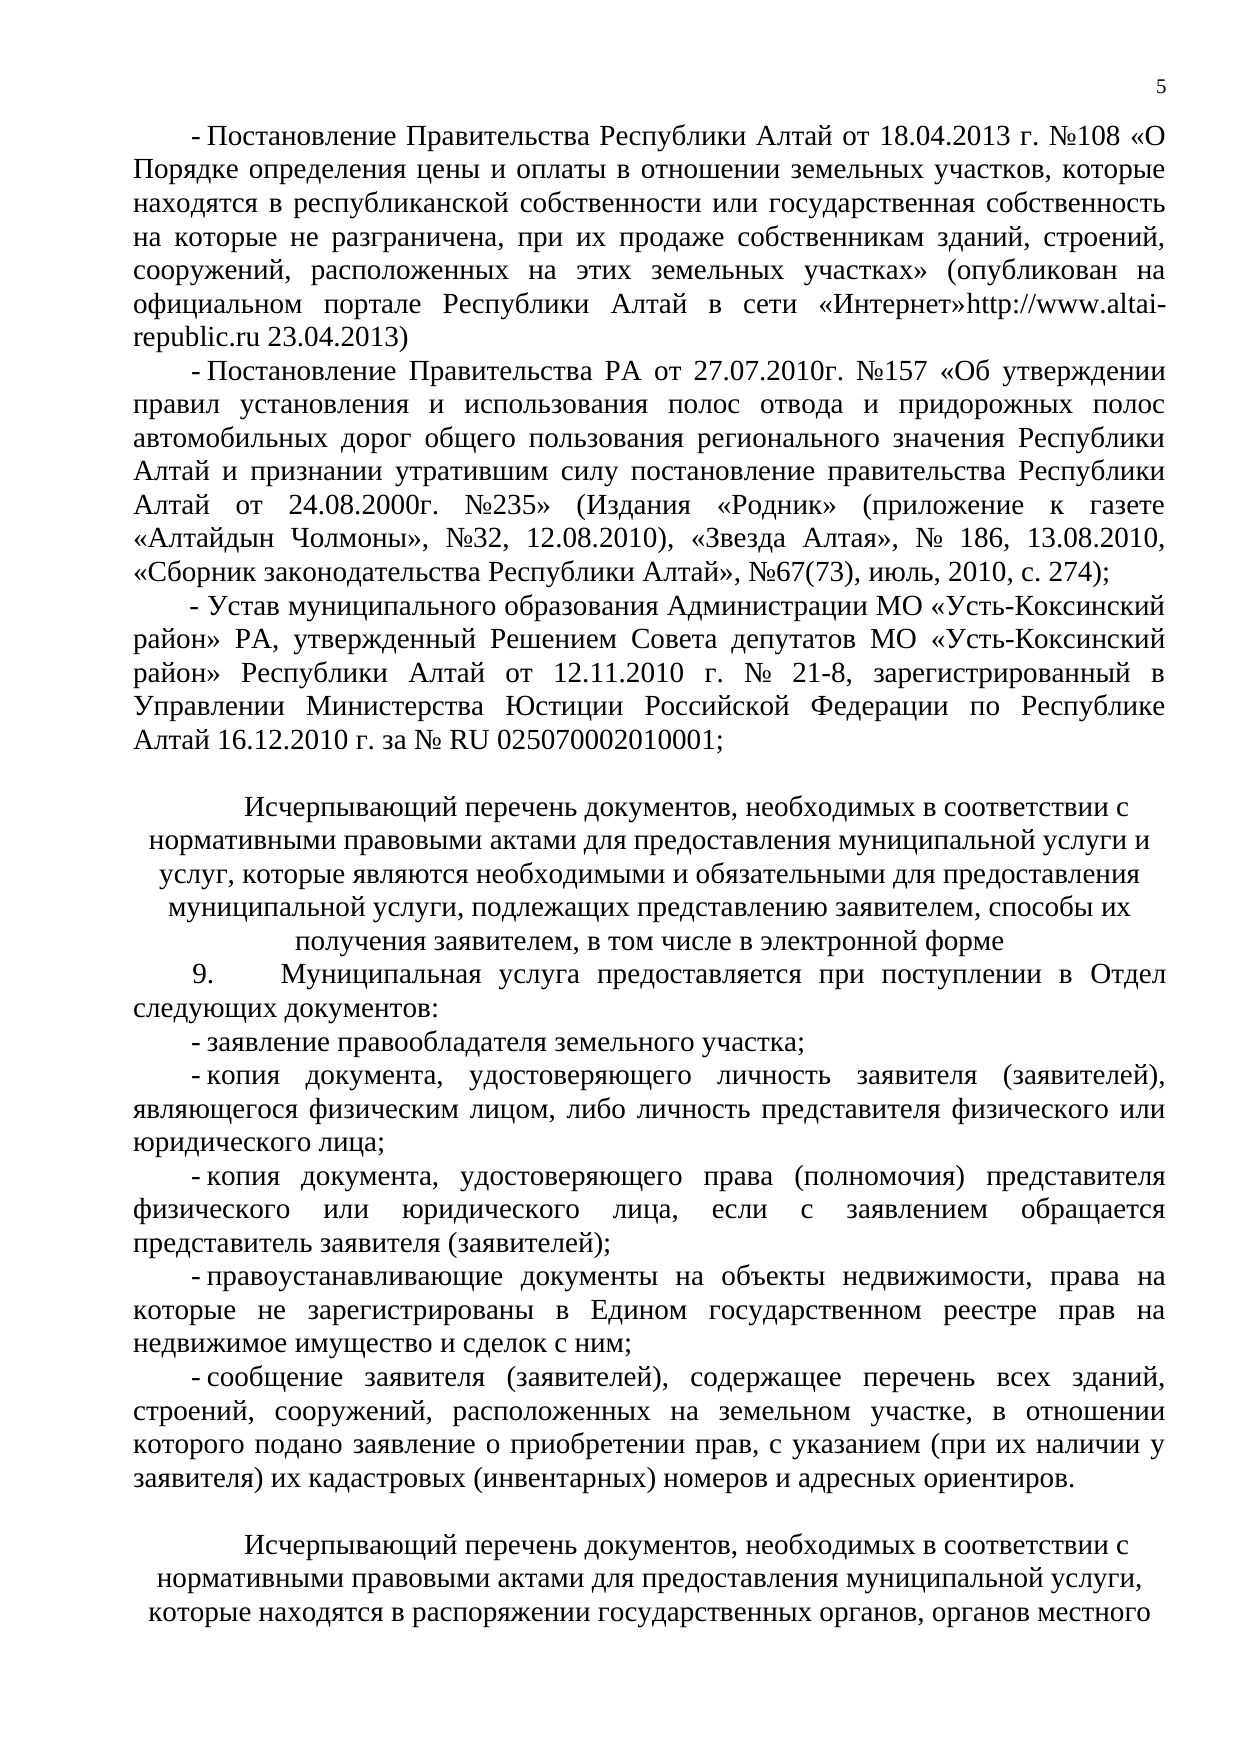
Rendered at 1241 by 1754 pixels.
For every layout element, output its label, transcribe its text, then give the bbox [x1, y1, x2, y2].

list правоустанавливающие документы на объекты недвижимости, права на которые не зарегистрированы в Едином государственном реестре прав на недвижимое имущество и сделок с ним; [133, 1258, 1166, 1359]
list Постановление Правительства Республики Алтай от 18.04.2013 г. №108 «О Порядке определения цены и оплаты в отношении земельных участков, которые находятся в республиканской собственности или государственная собственность на которые не разграничена, при их продаже собственникам зданий, строений, сооружений, расположенных на этих земельных участках» (опубликован на официальном портале Республики Алтай в сети «Интернет»http://www.altai-republic.ru 23.04.2013) [133, 118, 1166, 353]
text - Устав муниципального образования Администрации МО «Усть-Коксинский район» РА, утвержденный Решением Совета депутатов МО «Усть-Коксинский район» Республики Алтай от 12.11.2010 г. № 21-8, зарегистрированный в Управлении Министерства Юстиции Российской Федерации по Республике Алтай 16.12.2010 г. за № RU 025070002010001; [133, 588, 1166, 755]
list сообщение заявителя (заявителей), содержащее перечень всех зданий, строений, сооружений, расположенных на земельном участке, в отношении которого подано заявление о приобретении прав, с указанием (при их наличии у заявителя) их кадастровых (инвентарных) номеров и адресных ориентиров. [133, 1359, 1166, 1493]
text Исчерпывающий перечень документов, необходимых в соответствии с нормативными правовыми актами для предоставления муниципальной услуги и услуг, которые являются необходимыми и обязательными для предоставления муниципальной услуги, подлежащих представлению заявителем, способы их получения заявителем, в том числе в электронной форме [133, 789, 1166, 957]
list копия документа, удостоверяющего личность заявителя (заявителей), являющегося физическим лицом, либо личность представителя физического или юридического лица; [133, 1057, 1166, 1158]
list заявление правообладателя земельного участка; [133, 1024, 1166, 1057]
list копия документа, удостоверяющего права (полномочия) представителя физического или юридического лица, если с заявлением обращается представитель заявителя (заявителей); [133, 1158, 1166, 1258]
title Муниципальная услуга предоставляется при поступлении в Отдел следующих документов: [133, 957, 1166, 1024]
list Постановление Правительства РА от 27.07.2010г. №157 «Об утверждении правил установления и использования полос отвода и придорожных полос автомобильных дорог общего пользования регионального значения Республики Алтай и признании утратившим силу постановление правительства Республики Алтай от 24.08.2000г. №235» (Издания «Родник» (приложение к газете «Алтайдын Чолмоны», №32, 12.08.2010), «Звезда Алтая», № 186, 13.08.2010, «Сборник законодательства Республики Алтай», №67(73), июль, 2010, с. 274); [133, 353, 1166, 588]
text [133, 1527, 1166, 1627]
